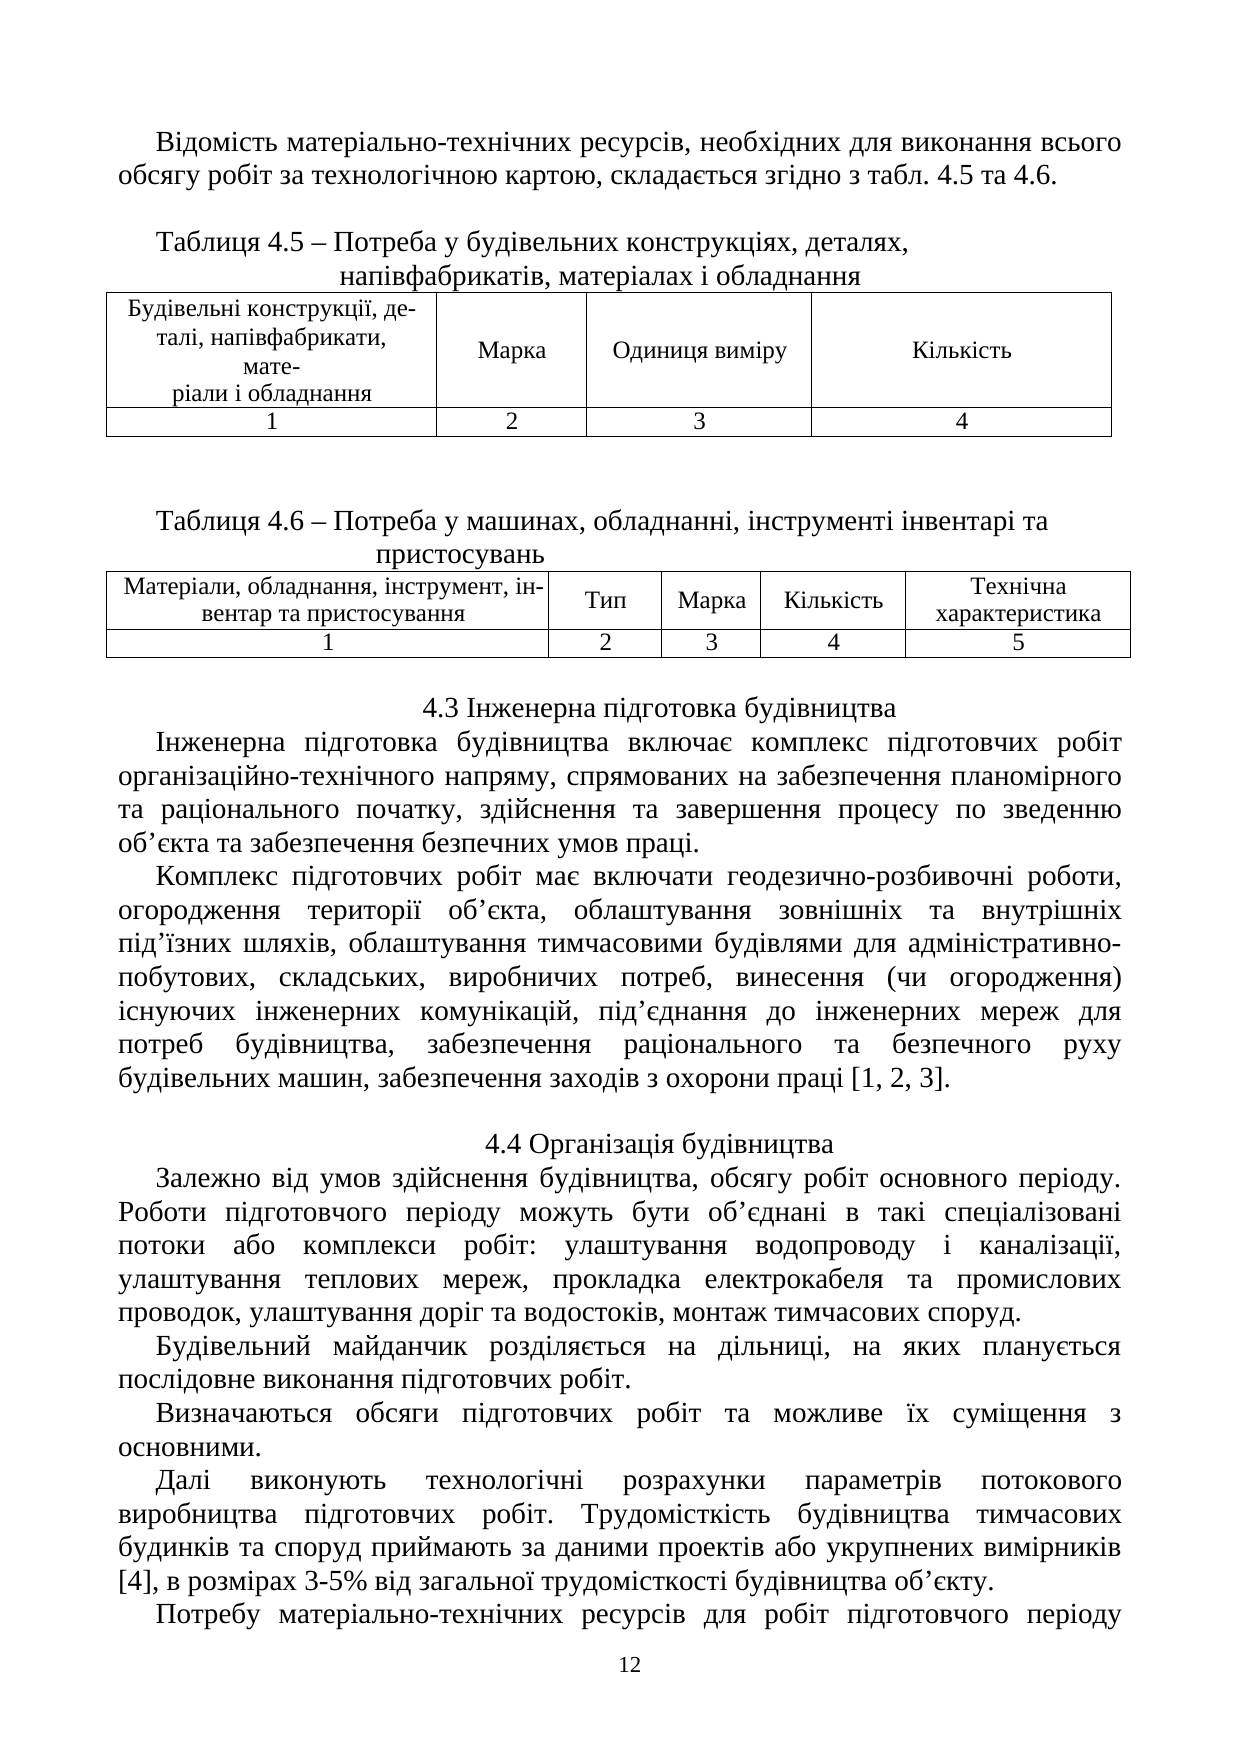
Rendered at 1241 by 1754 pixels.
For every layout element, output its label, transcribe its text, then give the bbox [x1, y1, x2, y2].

table_header Будівельні конструкції, де- талі, напівфабрикати, мате- ріали і обладнання [107, 293, 436, 407]
text Залежно від умов здійснення будівництва, обсягу робіт основного періоду. Роботи підготовчого періоду можуть бути об’єднані в такі спеціалізовані потоки або комплекси робіт: улаштування водопроводу і каналізації, улаштування теплових мереж, прокладка електрокабеля та промислових проводок, улаштування доріг та водостоків, монтаж тимчасових споруд. [118, 1160, 1122, 1328]
table_cell 4 [812, 408, 1111, 436]
table_header Матеріали, обладнання, інструмент, ін- вентар та пристосування [107, 572, 548, 628]
table_cell 2 [437, 408, 586, 436]
text Відомість матеріально-технічних ресурсів, необхідних для виконання всього обсягу робіт за технологічною картою, складається згідно з табл. 4.5 та 4.6. [118, 124, 1123, 191]
table_cell 3 [662, 630, 760, 657]
text Визначаються обсяги підготовчих робіт та можливе їх суміщення з основними. [118, 1395, 1123, 1462]
text Комплекс підготовчих робіт має включати геодезично-розбивочні роботи, огородження території об’єкта, облаштування зовнішніх та внутрішніх під’їзних шляхів, облаштування тимчасовими будівлями для адміністративно- побутових, складських, виробничих потреб, винесення (чи огородження) існуючих інженерних комунікацій, під’єднання до інженерних мереж для потреб будівництва, забезпечення раціонального та безпечного руху будівельних машин, забезпечення заходів з охорони праці [1, 2, 3]. [118, 858, 1123, 1093]
text Будівельний майданчик розділяється на дільниці, на яких планується послідовне виконання підготовчих робіт. [118, 1328, 1122, 1395]
table_header Марка [662, 572, 760, 628]
table_cell 2 [549, 630, 661, 657]
table_header Кількість [812, 293, 1111, 407]
table_cell 5 [906, 630, 1130, 657]
text 4.3 Інженерна підготовка будівництва [156, 691, 1163, 724]
table_header Тип [549, 572, 661, 628]
table_cell 3 [587, 408, 811, 436]
text Далі виконують технологічні розрахунки параметрів потокового виробництва підготовчих робіт. Трудомісткість будівництва тимчасових будинків та споруд приймають за даними проектів або укрупнених вимірників [4], в розмірах 3-5% від загальної трудомісткості будівництва об’єкту. [118, 1462, 1123, 1596]
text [118, 1596, 1123, 1630]
table_cell 1 [107, 630, 548, 657]
text Таблиця 4.5 – Потреба у будівельних конструкціях, деталях, напівфабрикатів, матеріалах і обладнання [156, 224, 954, 291]
text 4.4 Організація будівництва [156, 1127, 1163, 1160]
table_cell 1 [107, 408, 436, 436]
table_header Кількість [761, 572, 905, 628]
table_header Одиниця виміру [587, 293, 811, 407]
table_cell 4 [761, 630, 905, 657]
table_header Технічна характеристика [906, 572, 1130, 628]
text Інженерна підготовка будівництва включає комплекс підготовчих робіт організаційно-технічного напряму, спрямованих на забезпечення планомірного та раціонального початку, здійснення та завершення процесу по зведенню об’єкта та забезпечення безпечних умов праці. [118, 724, 1123, 858]
text Таблиця 4.6 – Потреба у машинах, обладнанні, інструменті інвентарі та пристосувань [156, 503, 1061, 570]
table_header Марка [437, 293, 586, 407]
